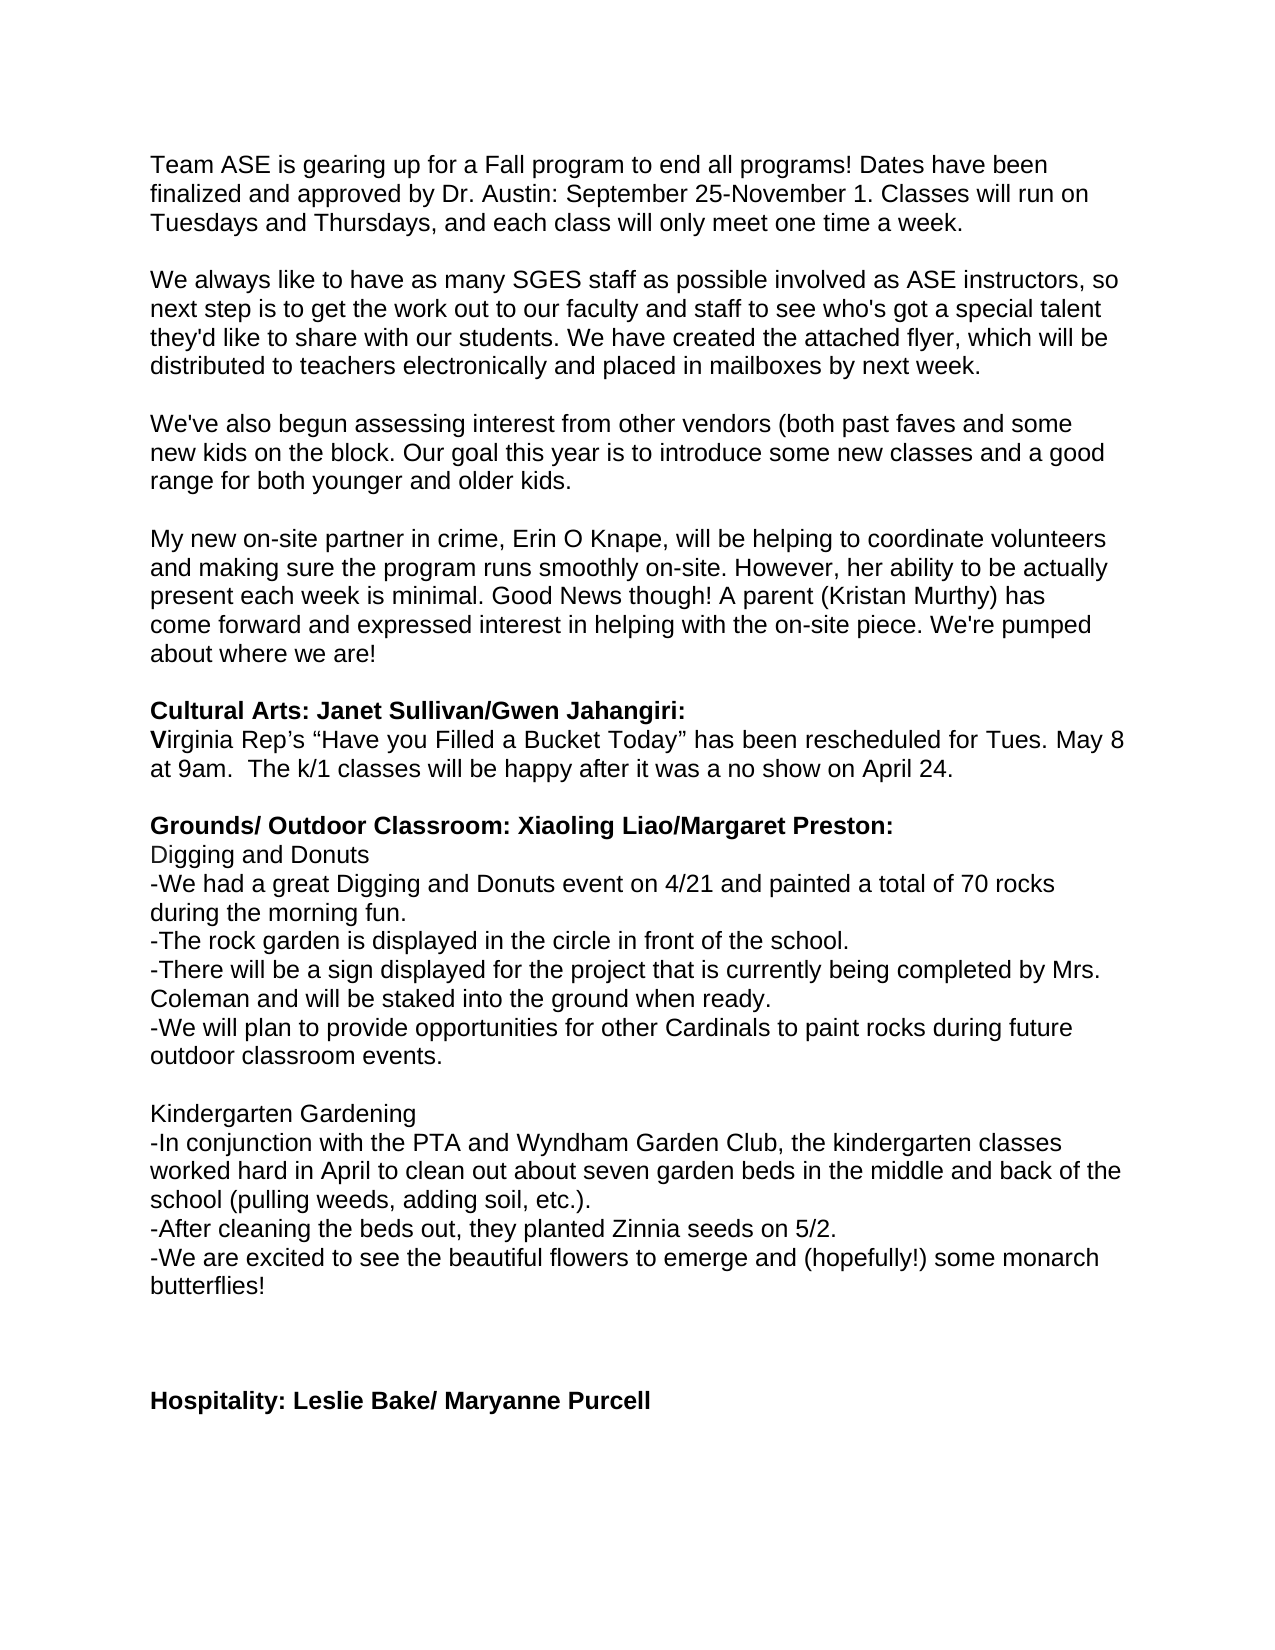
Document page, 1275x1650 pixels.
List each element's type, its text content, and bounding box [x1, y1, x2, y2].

text We've also begun assessing interest from other vendors (both past faves and some new kids on the block. Our goal this year is to introduce some new classes and a good range for both younger and older kids. [150, 409, 1125, 495]
text Kindergarten Gardening [150, 1099, 1125, 1127]
text -We had a great Digging and Donuts event on 4/21 and painted a total of 70 rocks during the morning fun. [150, 869, 1125, 926]
text Hospitality: Leslie Bake/ Maryanne Purcell [150, 1386, 1125, 1415]
text Digging and Donuts [150, 840, 1125, 869]
text -There will be a sign displayed for the project that is currently being completed by Mrs. Coleman and will be staked into the ground when ready. [150, 955, 1125, 1012]
text -After cleaning the beds out, they planted Zinnia seeds on 5/2. [150, 1214, 1125, 1242]
text -The rock garden is displayed in the circle in front of the school. [150, 926, 1125, 955]
text -We are excited to see the beautiful flowers to emerge and (hopefully!) some monarch butterflies! [150, 1242, 1125, 1300]
text We always like to have as many SGES staff as possible involved as ASE instructors, so next step is to get the work out to our faculty and staff to see who's got a special talent they'd like to share with our students. We have created the attached flyer, which will be distributed to teachers electronically and placed in mailboxes by next week. [150, 265, 1125, 380]
text Grounds/ Outdoor Classroom: Xiaoling Liao/Margaret Preston: [150, 811, 1125, 840]
text My new on-site partner in crime, Erin O Knape, will be helping to coordinate volunteers and making sure the program runs smoothly on-site. However, her ability to be actually present each week is minimal. Good News though! A parent (Kristan Murthy) has come forward and expressed interest in helping with the on-site piece. We're pumped about where we are! [150, 524, 1125, 667]
text -We will plan to provide opportunities for other Cardinals to paint rocks during future outdoor classroom events. [150, 1012, 1125, 1070]
text Cultural Arts: Janet Sullivan/Gwen Jahangiri: [150, 696, 1125, 725]
text Team ASE is gearing up for a Fall program to end all programs! Dates have been finalized and approved by Dr. Austin: September 25-November 1. Classes will run on Tuesdays and Thursdays, and each class will only meet one time a week. [150, 150, 1125, 236]
text -In conjunction with the PTA and Wyndham Garden Club, the kindergarten classes worked hard in April to clean out about seven garden beds in the middle and back of the school (pulling weeds, adding soil, etc.). [150, 1127, 1125, 1214]
text Virginia Rep’s “Have you Filled a Bucket Today” has been rescheduled for Tues. May 8 at 9am. The k/1 classes will be happy after it was a no show on April 24. [150, 725, 1125, 782]
